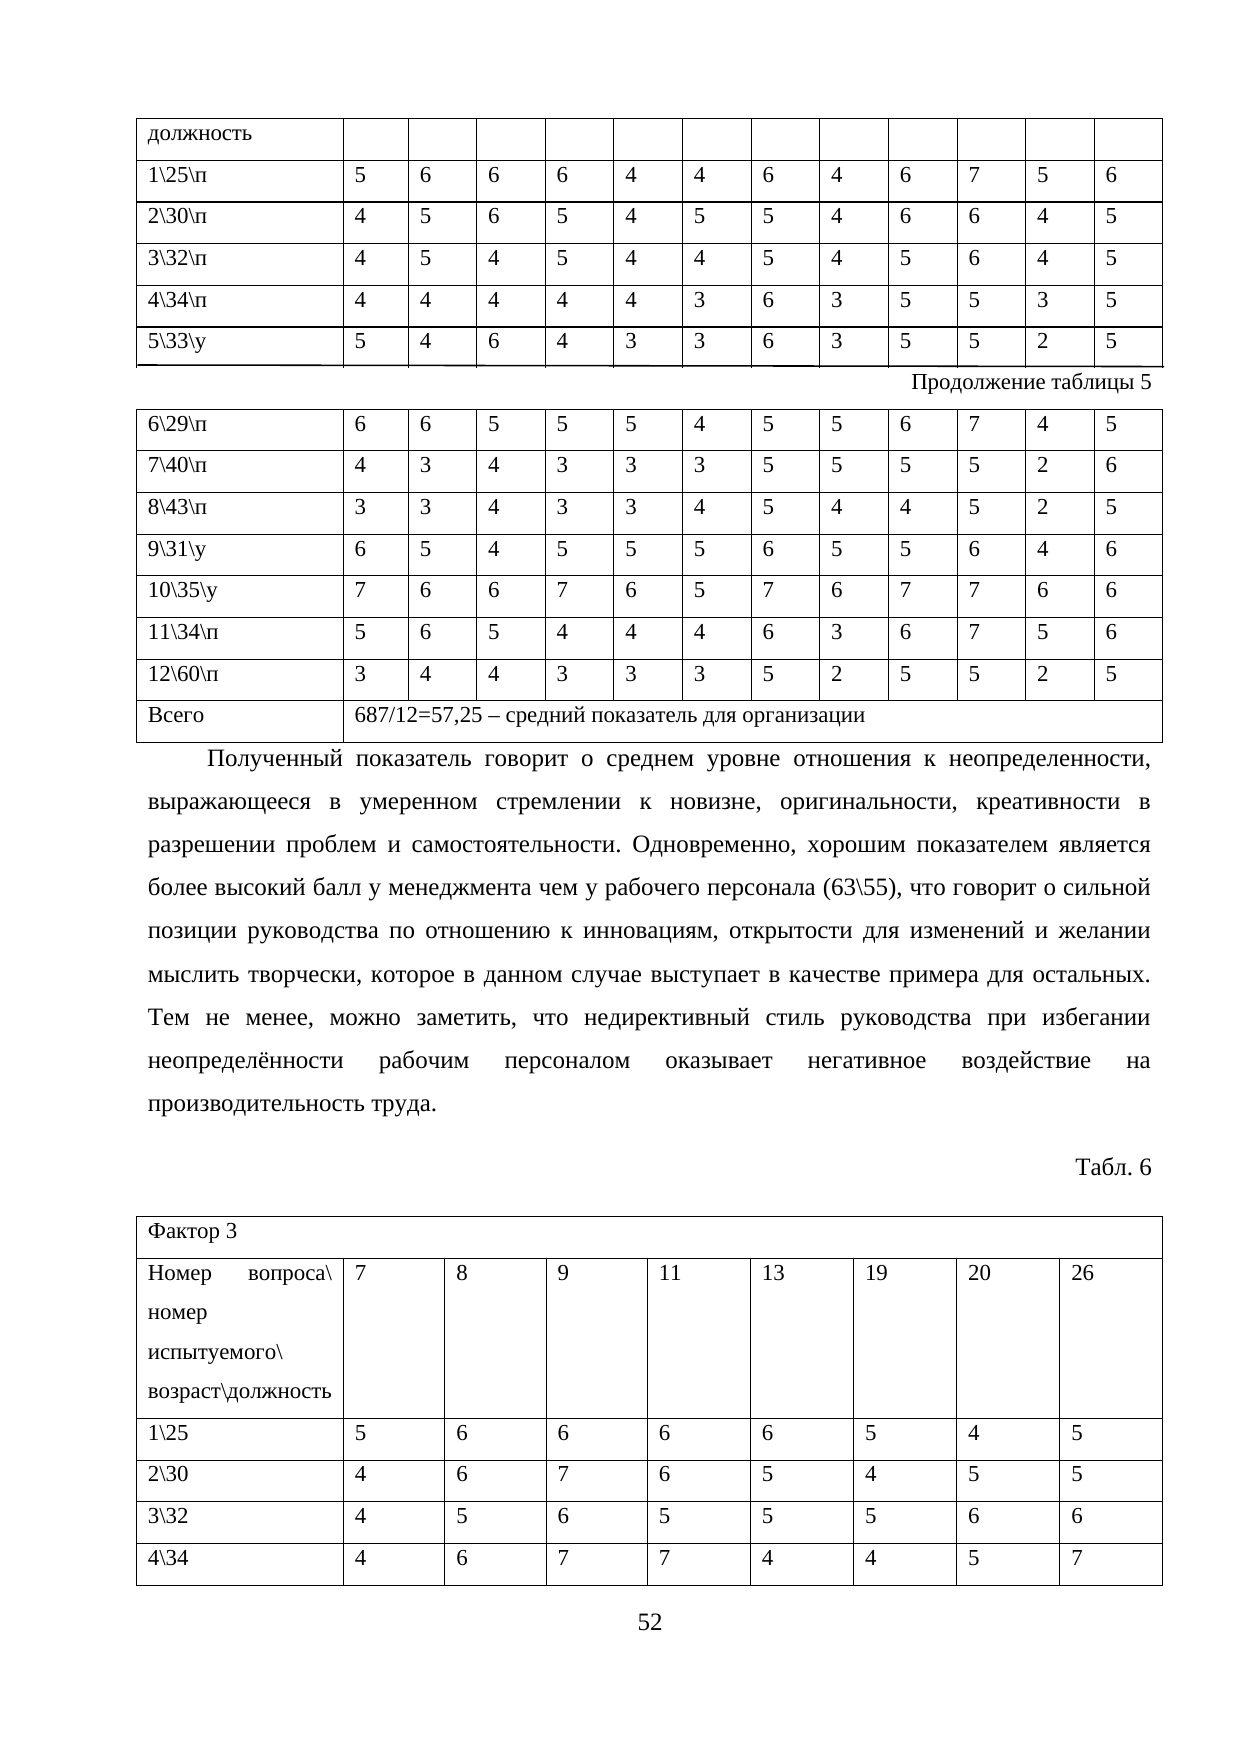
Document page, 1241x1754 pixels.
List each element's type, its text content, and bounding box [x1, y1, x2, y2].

table_cell 7 [1060, 1544, 1162, 1584]
table_cell 6 [889, 203, 957, 243]
table_cell 4 [820, 493, 888, 534]
table_cell 6 [889, 618, 957, 659]
table_cell 5 [854, 1419, 956, 1459]
table_cell 33 [1095, 119, 1162, 160]
table_cell 5 [409, 244, 476, 285]
table_cell 31 [958, 119, 1025, 160]
table_cell 4 [546, 618, 613, 659]
table_cell 4 [409, 286, 476, 326]
text Полученный показатель говорит о среднем уровне отношения к неопределенности, выражающееся в умеренном стремлении к новизне, оригинальности, креативности в разрешении проблем и самостоятельности. Одновременно, хорошим показателем является более высокий балл у менеджмента чем у рабочего персонала (63\55), что говорит о сильной позиции руководства по отношению к инновациям, открытости для изменений и желании мыслить творчески, которое в данном случае выступает в качестве примера для остальных. Тем не менее, можно заметить, что недирективный стиль руководства при избегании неопределённости рабочим персоналом оказывает негативное воздействие на производительность труда. [148, 743, 1152, 1117]
table_cell 4 [854, 1544, 956, 1584]
table_header Фактор 3 [137, 1217, 1162, 1258]
table_cell 3 [820, 286, 888, 326]
table_cell 6 [477, 576, 545, 617]
table_cell 4 [614, 161, 682, 201]
table_cell 3 [614, 493, 682, 534]
table_cell 5 [958, 660, 1025, 700]
table_cell 6 [752, 286, 819, 326]
table_cell 5 [683, 576, 751, 617]
table_cell 5 [683, 535, 751, 575]
table_cell 29 [820, 119, 888, 160]
table_cell 5 [546, 535, 613, 575]
table_cell 5 [1095, 660, 1162, 700]
table_cell 6 [546, 161, 613, 201]
table_cell 11\34\п [137, 618, 343, 659]
table_cell 4 [546, 328, 613, 364]
table_cell 6 [409, 410, 476, 450]
table_cell 6 [752, 328, 819, 365]
table_cell 4 [683, 493, 751, 534]
table_cell 4 [344, 1461, 444, 1501]
table_cell 2 [1026, 328, 1094, 365]
table_cell 4 [477, 451, 545, 492]
table_cell 30 [889, 119, 957, 160]
table_cell 5 [546, 244, 613, 285]
table_cell 4 [477, 286, 545, 326]
table_cell 7\40\п [137, 451, 343, 492]
table_cell 5 [1026, 161, 1094, 201]
table_cell 5 [752, 451, 819, 492]
table_cell 24 [614, 119, 682, 160]
table_cell 5 [1095, 410, 1162, 450]
table_cell 5 [752, 203, 819, 243]
table_cell 3 [409, 493, 476, 534]
table_cell 3 [683, 660, 751, 700]
table_cell 13 [751, 1259, 853, 1418]
table_cell 6 [344, 410, 408, 450]
table_cell 7 [344, 576, 408, 617]
table_cell 1\25\п [137, 161, 343, 201]
table_cell 5 [648, 1502, 750, 1543]
table_cell 3 [546, 493, 613, 534]
table_cell 4\34\п [137, 286, 343, 326]
table_cell 2 [820, 660, 888, 700]
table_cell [137, 119, 343, 160]
table_cell 5 [477, 618, 545, 659]
table_cell 5 [889, 535, 957, 575]
table_cell 7 [958, 161, 1025, 201]
table_cell 3 [1026, 286, 1094, 326]
table_cell 4 [477, 660, 545, 700]
table_cell 25 [683, 119, 751, 160]
table_cell 6 [409, 576, 476, 617]
table_cell 6 [409, 161, 476, 201]
table_cell 5 [1095, 286, 1162, 326]
table_cell 5 [957, 1461, 1059, 1501]
table_cell 6 [752, 535, 819, 575]
table_cell 5 [344, 328, 408, 364]
table_cell 5 [889, 451, 957, 492]
table_cell 5 [1026, 618, 1094, 659]
table_cell 6 [477, 161, 545, 201]
table_cell 7 [752, 576, 819, 617]
table_cell 6 [547, 1419, 647, 1459]
table_cell 6 [445, 1544, 546, 1584]
table_cell 4 [1026, 203, 1094, 243]
table_cell 2 [1026, 660, 1094, 700]
table_cell 4 [477, 535, 545, 575]
table_cell 6 [614, 576, 682, 617]
table_cell 3 [409, 451, 476, 492]
table_cell 3 [546, 451, 613, 492]
table_cell 2\30\п [137, 203, 343, 243]
table_cell 6 [1095, 451, 1162, 492]
table_cell 5 [958, 493, 1025, 534]
table_cell 5 [820, 410, 888, 450]
table_cell 1\25 [137, 1419, 343, 1459]
table_cell 3 [344, 493, 408, 534]
table_cell 4 [820, 244, 888, 285]
table_cell 7 [958, 410, 1025, 450]
table_cell 6 [1026, 576, 1094, 617]
table_cell 11 [648, 1259, 750, 1418]
table_cell 4 [683, 161, 751, 201]
table_cell 5 [683, 203, 751, 243]
table_cell 6\29\п [137, 410, 343, 450]
table_cell 4 [477, 493, 545, 534]
table_cell 6 [648, 1419, 750, 1459]
table_cell 3\32\п [137, 244, 343, 285]
table_cell 4 [344, 1502, 444, 1543]
table_cell 4 [344, 1544, 444, 1584]
table_cell 5 [752, 410, 819, 450]
table_cell 2 [1026, 493, 1094, 534]
table_cell 3 [820, 328, 888, 365]
table_cell 4 [683, 410, 751, 450]
table_cell 5 [344, 618, 408, 659]
table_cell 5 [344, 161, 408, 201]
table_cell Всего [137, 701, 343, 742]
table_cell 7 [958, 576, 1025, 617]
table_cell 5 [1060, 1419, 1162, 1459]
text Табл. 6 [148, 1152, 1152, 1181]
table_cell 5 [1060, 1461, 1162, 1501]
table_cell 3 [683, 286, 751, 326]
table_cell 9\31\у [137, 535, 343, 575]
table_cell 3\32 [137, 1502, 343, 1543]
table_cell 4 [820, 161, 888, 201]
table_cell 5 [614, 410, 682, 450]
table_cell 6 [820, 576, 888, 617]
table_cell 4\34 [137, 1544, 343, 1584]
table_cell 6 [958, 203, 1025, 243]
table_cell 5 [614, 535, 682, 575]
table_cell 3 [614, 451, 682, 492]
table_cell 3 [344, 660, 408, 700]
table_cell 3 [614, 328, 682, 365]
table_cell 5 [751, 1502, 853, 1543]
table_cell 5 [854, 1502, 956, 1543]
table_cell 4 [957, 1419, 1059, 1459]
table_cell 7 [344, 1259, 444, 1418]
table_cell 4 [344, 203, 408, 243]
table_cell 5 [344, 1419, 444, 1459]
table_cell 5 [752, 660, 819, 700]
table_cell 3 [683, 328, 751, 365]
table_cell 12\60\п [137, 660, 343, 700]
table_cell 6 [958, 244, 1025, 285]
table_cell 6 [958, 535, 1025, 575]
table_cell 5 [958, 286, 1025, 326]
table_cell 3 [820, 618, 888, 659]
table_cell 5 [957, 1544, 1059, 1584]
table_cell 4 [614, 618, 682, 659]
table_cell 5 [751, 1461, 853, 1501]
table_cell 7 [958, 618, 1025, 659]
table_cell 4 [854, 1461, 956, 1501]
table_cell 15 [409, 119, 476, 160]
table_cell 6 [889, 161, 957, 201]
table_cell 7 [547, 1461, 647, 1501]
table_cell 19 [854, 1259, 956, 1418]
table_cell 3 [614, 660, 682, 700]
table_cell 7 [546, 576, 613, 617]
table_cell 4 [1026, 244, 1094, 285]
table_cell 4 [1026, 410, 1094, 450]
table_cell 6 [1095, 576, 1162, 617]
table_cell 2 [1026, 451, 1094, 492]
table_cell 8 [445, 1259, 546, 1418]
table_cell 20 [957, 1259, 1059, 1418]
table_cell 6 [957, 1502, 1059, 1543]
table_cell 4 [1026, 535, 1094, 575]
table_cell 6 [1095, 618, 1162, 659]
table_cell 4 [683, 618, 751, 659]
table_cell 687/12=57,25 – средний показатель для организации [344, 701, 1162, 742]
table_cell 7 [889, 576, 957, 617]
table_cell 5 [820, 535, 888, 575]
table_cell 4 [683, 244, 751, 285]
table_cell 4 [889, 493, 957, 534]
table_cell 4 [546, 286, 613, 326]
table_cell 4 [614, 244, 682, 285]
table_cell 32 [1026, 119, 1094, 160]
table_cell 5 [889, 286, 957, 326]
table_cell 6 [409, 618, 476, 659]
table_cell 5 [1095, 244, 1162, 285]
table_cell 5 [958, 451, 1025, 492]
table_cell 4 [344, 286, 408, 326]
table_cell 7 [547, 1544, 647, 1584]
table_cell 6 [752, 161, 819, 201]
table_cell 6 [1095, 161, 1162, 201]
table_cell 5 [409, 203, 476, 243]
table_cell 5 [409, 535, 476, 575]
table_cell 6 [648, 1461, 750, 1501]
table_cell 28 [752, 119, 819, 160]
table_cell 5\33\у [137, 328, 343, 364]
table_cell 3 [546, 660, 613, 700]
table_cell 5 [958, 328, 1025, 365]
table_cell 2\30 [137, 1461, 343, 1501]
table_cell 6 [751, 1419, 853, 1459]
table_cell 5 [889, 244, 957, 285]
table_cell 5 [889, 328, 957, 365]
table_cell 5 [546, 203, 613, 243]
table_cell 5 [1095, 493, 1162, 534]
table_cell 26 [1060, 1259, 1162, 1418]
table_cell 5 [889, 660, 957, 700]
table_cell 5 [477, 410, 545, 450]
table_cell 16 [477, 119, 545, 160]
table_cell Номер вопроса\ номер испытуемого\ возраст\должность [137, 1259, 343, 1418]
table_cell 6 [477, 328, 545, 364]
table_cell 6 [547, 1502, 647, 1543]
table_cell 5 [752, 493, 819, 534]
table_cell 4 [820, 203, 888, 243]
table_cell 6 [445, 1419, 546, 1459]
table_cell 7 [648, 1544, 750, 1584]
table_cell 6 [344, 119, 408, 160]
table_cell 6 [344, 535, 408, 575]
table_cell 4 [751, 1544, 853, 1584]
table_cell 5 [820, 451, 888, 492]
table_cell 6 [1095, 535, 1162, 575]
table_cell 4 [614, 286, 682, 326]
table_cell 5 [1095, 328, 1162, 365]
table_cell 4 [344, 244, 408, 285]
table_cell 6 [445, 1461, 546, 1501]
table_cell 17 [546, 119, 613, 160]
table_cell 5 [1095, 203, 1162, 243]
table_cell 6 [1060, 1502, 1162, 1543]
table_cell 8\43\п [137, 493, 343, 534]
table_cell 4 [477, 244, 545, 285]
table_cell 6 [889, 410, 957, 450]
table_cell 4 [409, 328, 476, 364]
table_cell 4 [344, 451, 408, 492]
table_cell 4 [614, 203, 682, 243]
table_cell 5 [546, 410, 613, 450]
table_cell Продолжение таблицы 5 [136, 368, 1163, 409]
table_cell 9 [547, 1259, 647, 1418]
table_cell 3 [683, 451, 751, 492]
table_cell 10\35\у [137, 576, 343, 617]
table_cell 4 [409, 660, 476, 700]
table_cell 5 [752, 244, 819, 285]
table_cell 5 [445, 1502, 546, 1543]
table_cell 6 [752, 618, 819, 659]
table_cell 6 [477, 203, 545, 243]
